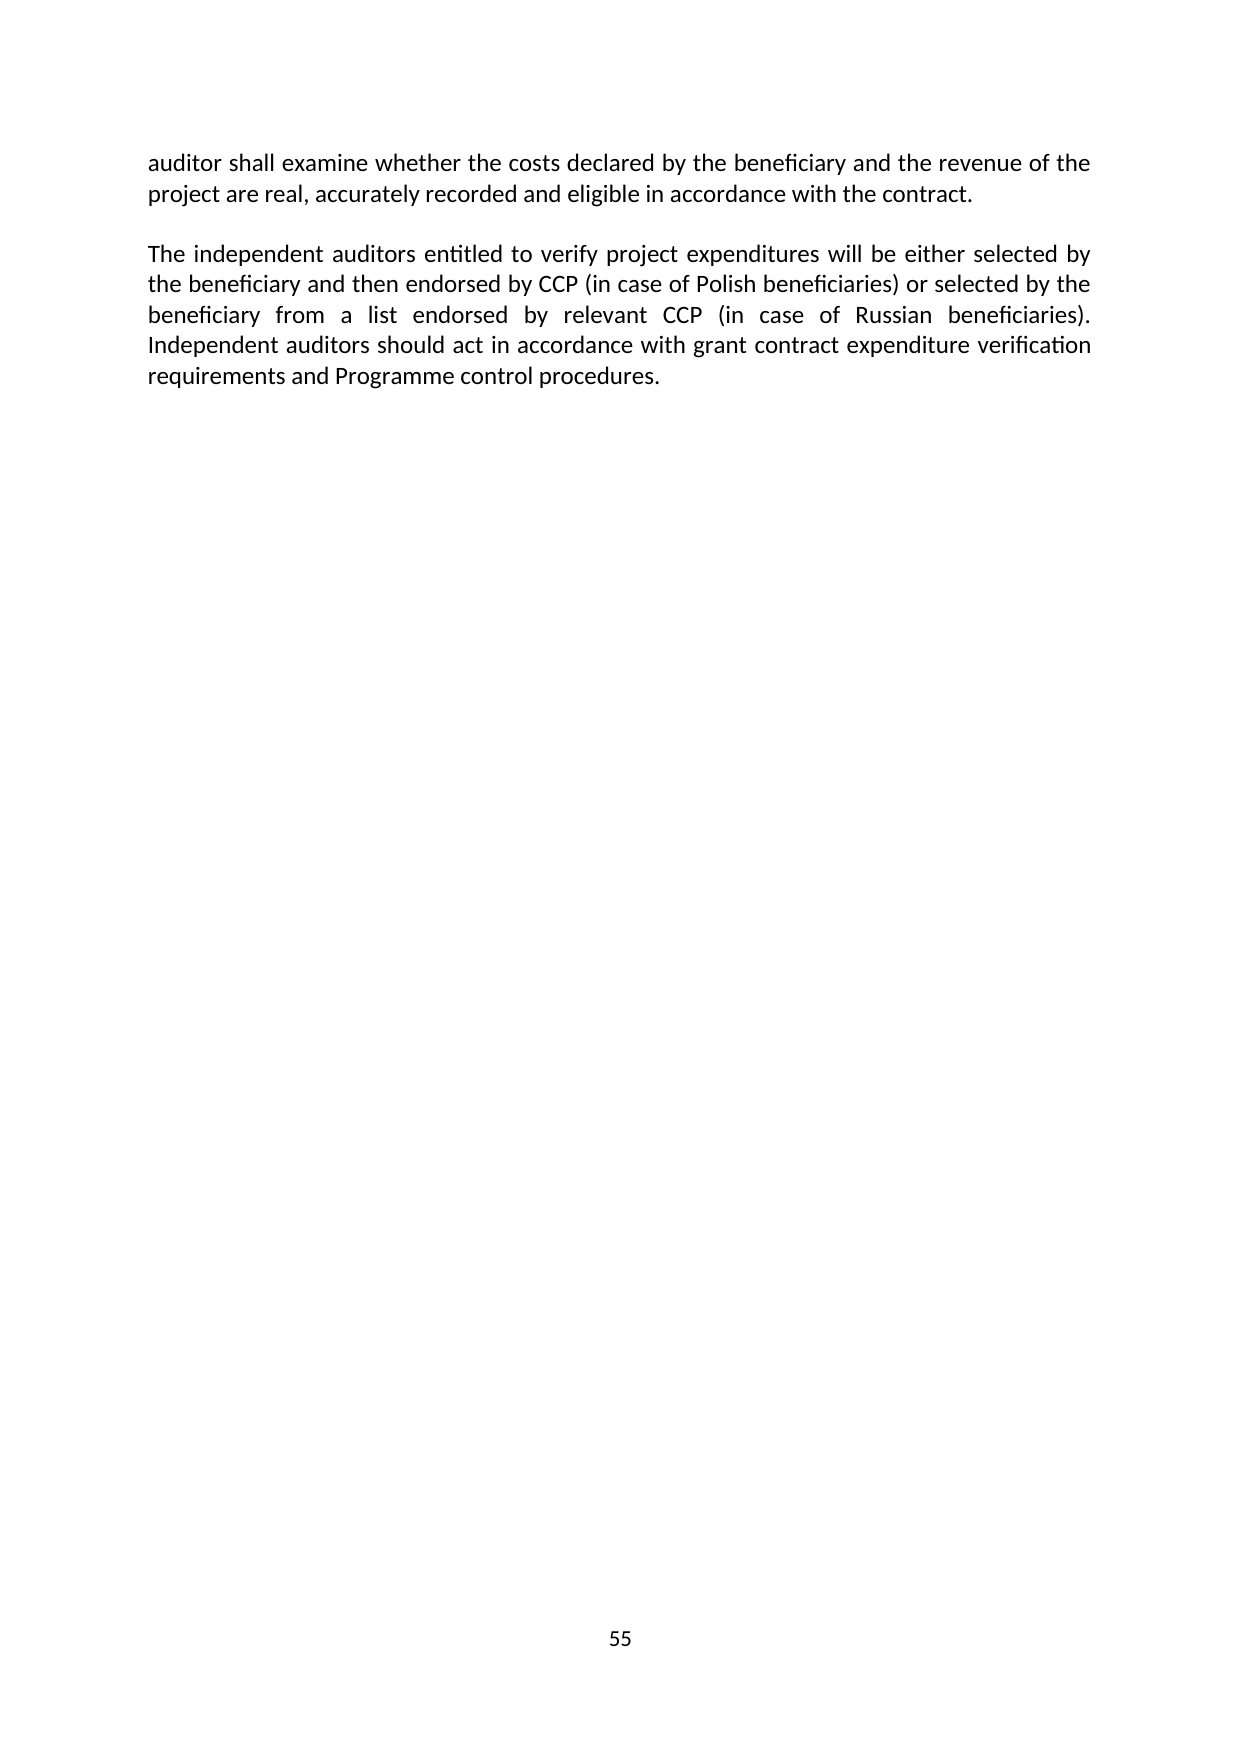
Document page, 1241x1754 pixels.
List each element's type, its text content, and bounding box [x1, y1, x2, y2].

text The independent auditors entitled to verify project expenditures will be either selected by the beneficiary and then endorsed by CCP (in case of Polish beneficiaries) or selected by the beneficiary from a list endorsed by relevant CCP (in case of Russian beneficiaries). Independent auditors should act in accordance with grant contract expenditure verification requirements and Programme control procedures. [148, 238, 1093, 390]
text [148, 148, 1093, 209]
